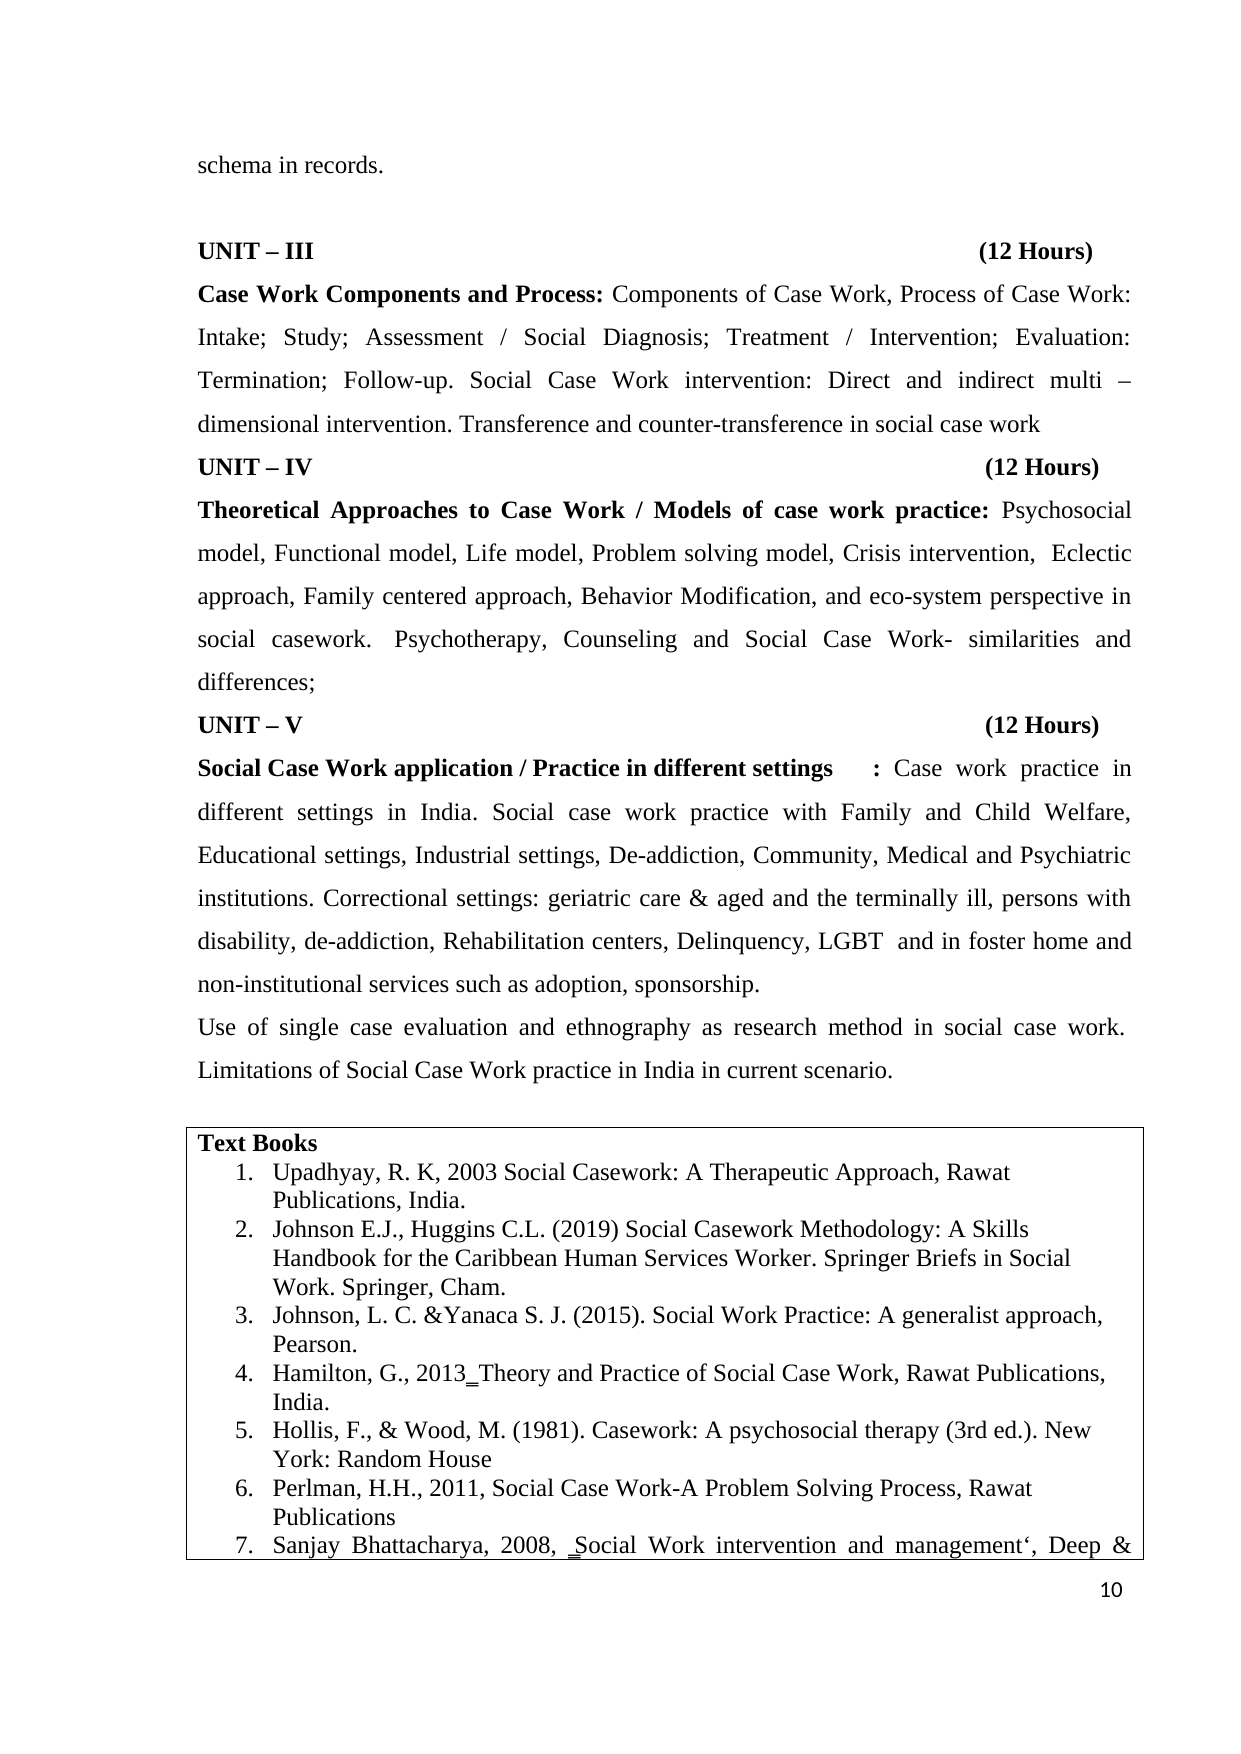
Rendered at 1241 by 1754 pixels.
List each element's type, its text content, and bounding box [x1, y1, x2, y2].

table_cell UNIT – IV (12 Hours) Theoretical Approaches to Case Work / Models of case work practice: Psychosocial model, Functional model, Life model, Problem solving model, Crisis intervention, Eclectic approach, Family centered approach, Behavior Modification, and eco-system perspective in social casework. Psychotherapy, Counseling and Social Case Work- similarities and differences; [186, 452, 1143, 710]
table_cell UNIT – V (12 Hours) Social Case Work application / Practice in different settings : Case work practice in different settings in India. Social case work practice with Family and Child Welfare, Educational settings, Industrial settings, De-addiction, Community, Medical and Psychiatric institutions. Correctional settings: geriatric care & aged and the terminally ill, persons with disability, de-addiction, Rehabilitation centers, Delinquency, LGBT and in foster home and non-institutional services such as adoption, sponsorship. Use of single case evaluation and ethnography as research method in social case work. Limitations of Social Case Work practice in India in current scenario. [186, 710, 1143, 1098]
table_cell UNIT – III (12 Hours) Case Work Components and Process: Components of Case Work, Process of Case Work: Intake; Study; Assessment / Social Diagnosis; Treatment / Intervention; Evaluation: Termination; Follow-up. Social Case Work intervention: Direct and indirect multi –dimensional intervention. Transference and counter-transference in social case work [186, 193, 1143, 452]
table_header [187, 1128, 1143, 1559]
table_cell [186, 150, 1143, 193]
